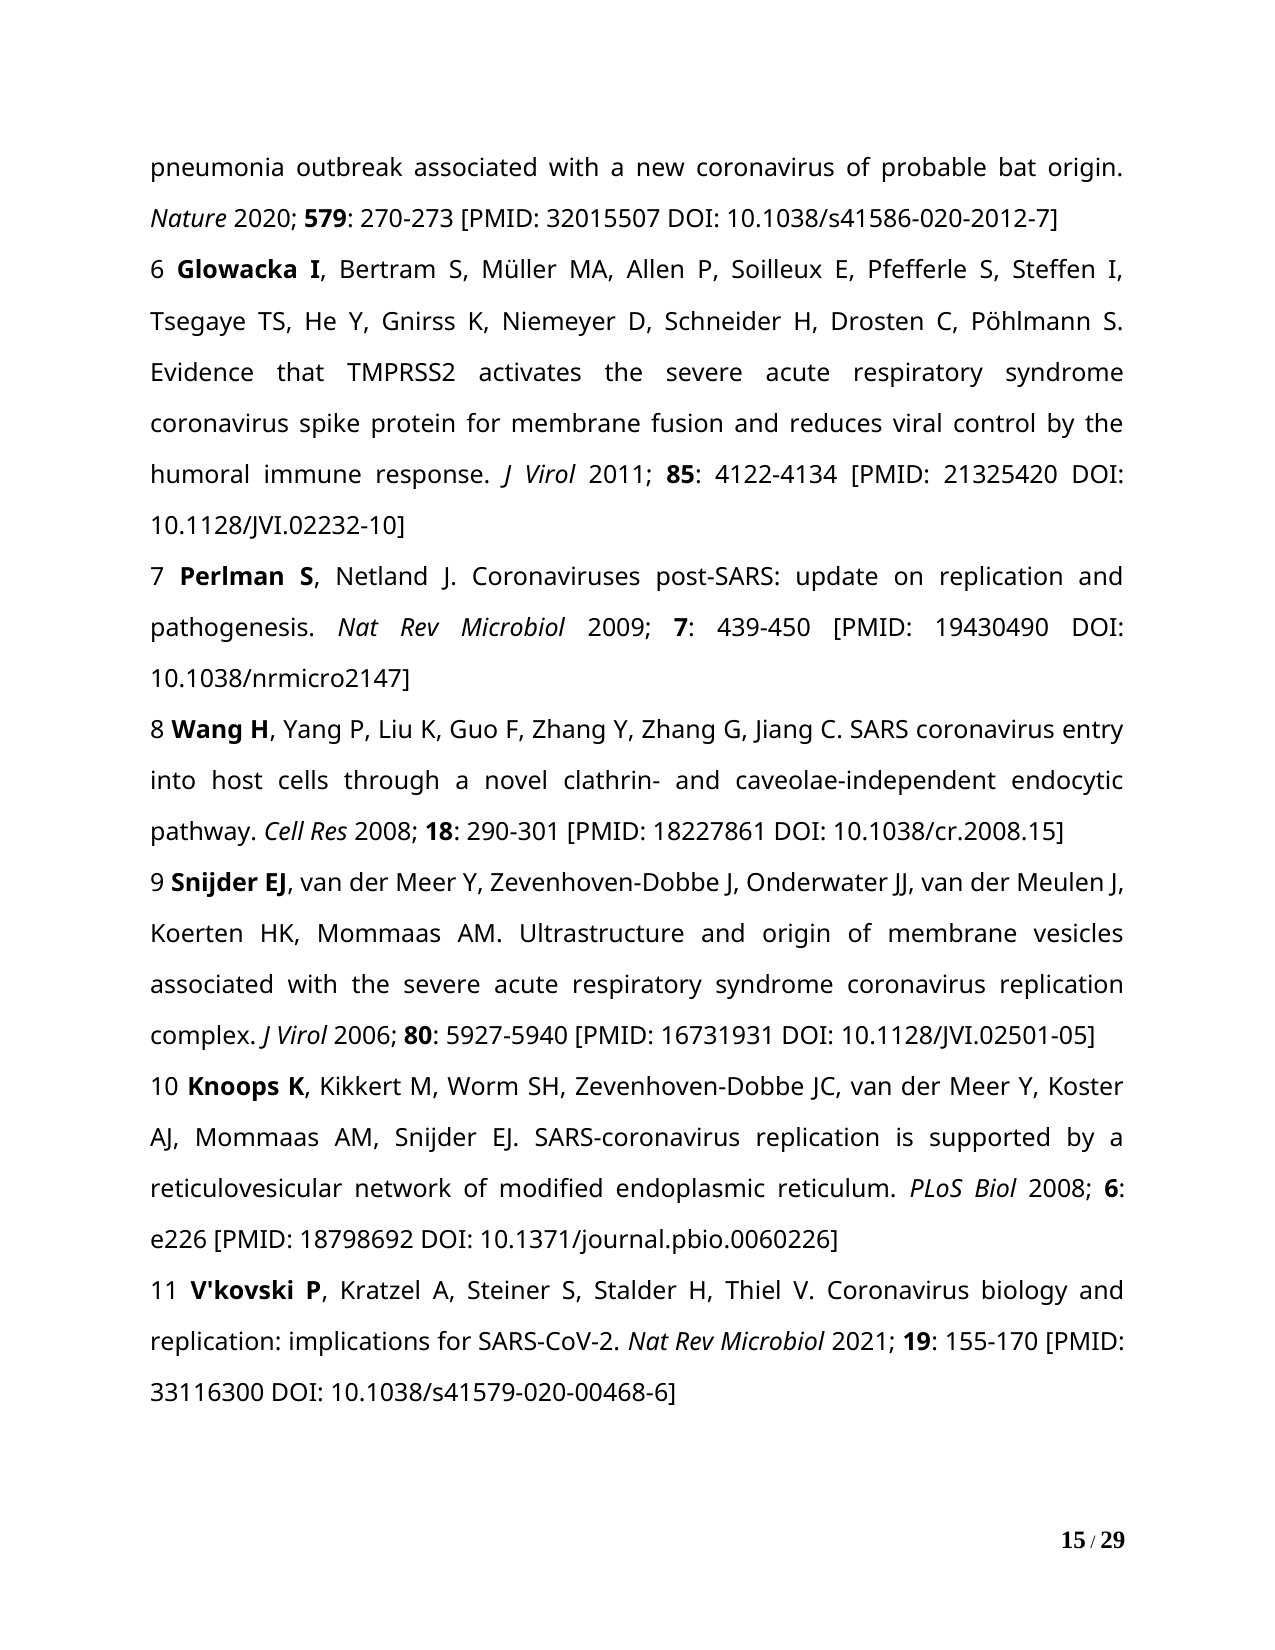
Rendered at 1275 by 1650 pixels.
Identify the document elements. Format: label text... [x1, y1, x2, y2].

text 6 Glowacka I, Bertram S, Müller MA, Allen P, Soilleux E, Pfefferle S, Steffen I, Tsegaye TS, He Y, Gnirss K, Niemeyer D, Schneider H, Drosten C, Pöhlmann S. Evidence that TMPRSS2 activates the severe acute respiratory syndrome coronavirus spike protein for membrane fusion and reduces viral control by the humoral immune response. J Virol 2011; 85: 4122-4134 [PMID: 21325420 DOI: 10.1128/JVI.02232-10] [150, 252, 1125, 541]
text 11 V'kovski P, Kratzel A, Steiner S, Stalder H, Thiel V. Coronavirus biology and replication: implications for SARS-CoV-2. Nat Rev Microbiol 2021; 19: 155-170 [PMID: 33116300 DOI: 10.1038/s41579-020-00468-6] [150, 1273, 1125, 1409]
text 10 Knoops K, Kikkert M, Worm SH, Zevenhoven-Dobbe JC, van der Meer Y, Koster AJ, Mommaas AM, Snijder EJ. SARS-coronavirus replication is supported by a reticulovesicular network of modified endoplasmic reticulum. PLoS Biol 2008; 6: e226 [PMID: 18798692 DOI: 10.1371/journal.pbio.0060226] [150, 1069, 1125, 1256]
text 7 Perlman S, Netland J. Coronaviruses post-SARS: update on replication and pathogenesis. Nat Rev Microbiol 2009; 7: 439-450 [PMID: 19430490 DOI: 10.1038/nrmicro2147] [150, 558, 1125, 694]
text 8 Wang H, Yang P, Liu K, Guo F, Zhang Y, Zhang G, Jiang C. SARS coronavirus entry into host cells through a novel clathrin- and caveolae-independent endocytic pathway. Cell Res 2008; 18: 290-301 [PMID: 18227861 DOI: 10.1038/cr.2008.15] [150, 711, 1125, 848]
text 9 Snijder EJ, van der Meer Y, Zevenhoven-Dobbe J, Onderwater JJ, van der Meulen J, Koerten HK, Mommaas AM. Ultrastructure and origin of membrane vesicles associated with the severe acute respiratory syndrome coronavirus replication complex. J Virol 2006; 80: 5927-5940 [PMID: 16731931 DOI: 10.1128/JVI.02501-05] [150, 864, 1125, 1052]
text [150, 150, 1125, 235]
